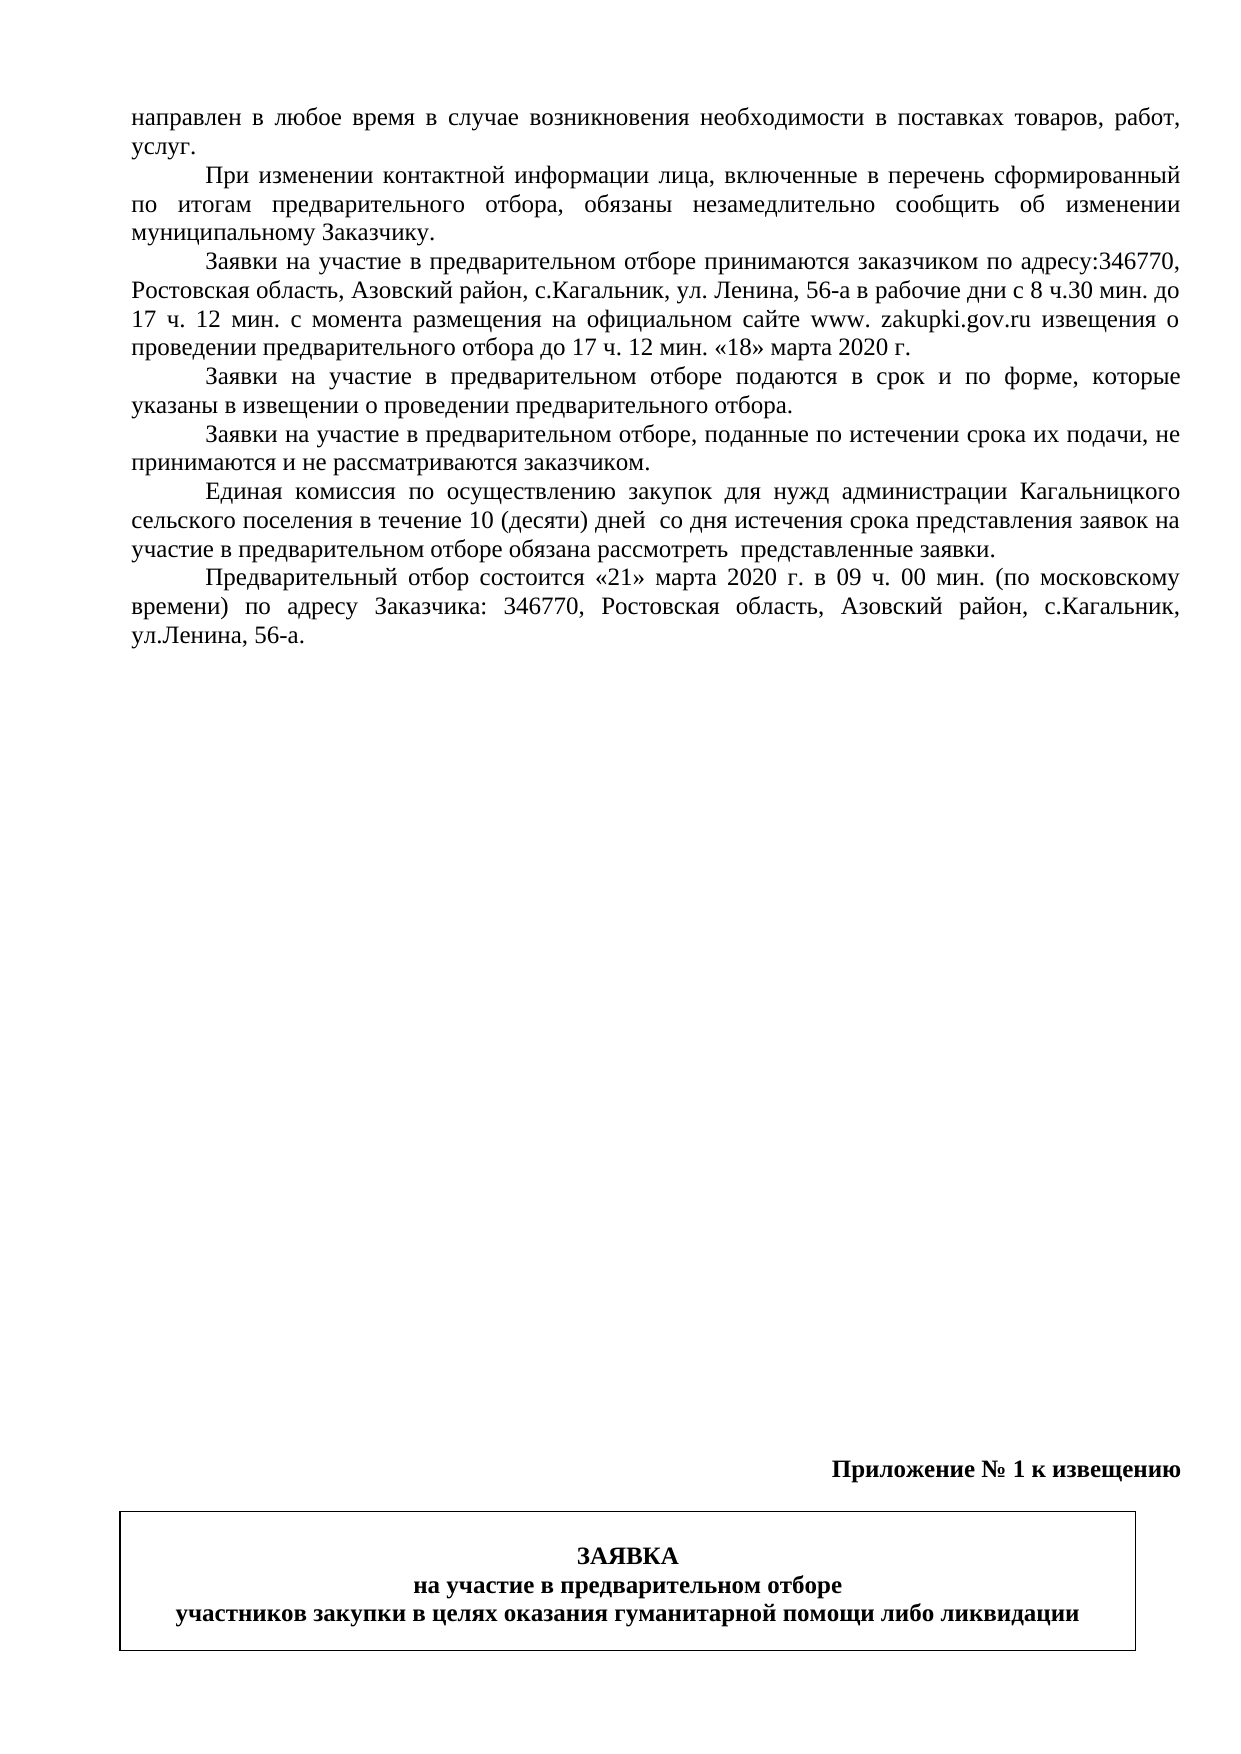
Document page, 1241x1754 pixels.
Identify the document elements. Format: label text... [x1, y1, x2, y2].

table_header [121, 1512, 1135, 1650]
text Приложение № 1 к извещению [131, 1454, 1181, 1482]
text Предварительный отбор состоится «21» марта 2020 г. в 09 ч. 00 мин. (по московскому времени) по адресу Заказчика: 346770, Ростовская область, Азовский район, с.Кагальник, ул.Ленина, 56-а. [131, 562, 1181, 649]
text Заявки на участие в предварительном отборе подаются в срок и по форме, которые указаны в извещении о проведении предварительного отбора. [131, 361, 1181, 419]
text Заявки на участие в предварительном отборе, поданные по истечении срока их подачи, не принимаются и не рассматриваются заказчиком. [131, 419, 1181, 476]
text При изменении контактной информации лица, включенные в перечень сформированный по итогам предварительного отбора, обязаны незамедлительно сообщить об изменении муниципальному Заказчику. [131, 160, 1181, 246]
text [131, 102, 1181, 160]
text Единая комиссия по осуществлению закупок для нужд администрации Кагальницкого сельского поселения в течение 10 (десяти) дней со дня истечения срока представления заявок на участие в предварительном отборе обязана рассмотреть представленные заявки. [131, 476, 1181, 562]
text Заявки на участие в предварительном отборе принимаются заказчиком по адресу:346770, Ростовская область, Азовский район, с.Кагальник, ул. Ленина, 56-а в рабочие дни с 8 ч.30 мин. до 17 ч. 12 мин. с момента размещения на официальном сайте www. zakupki.gov.ru извещения о проведении предварительного отбора до 17 ч. 12 мин. «18» марта 2020 г. [131, 246, 1181, 361]
